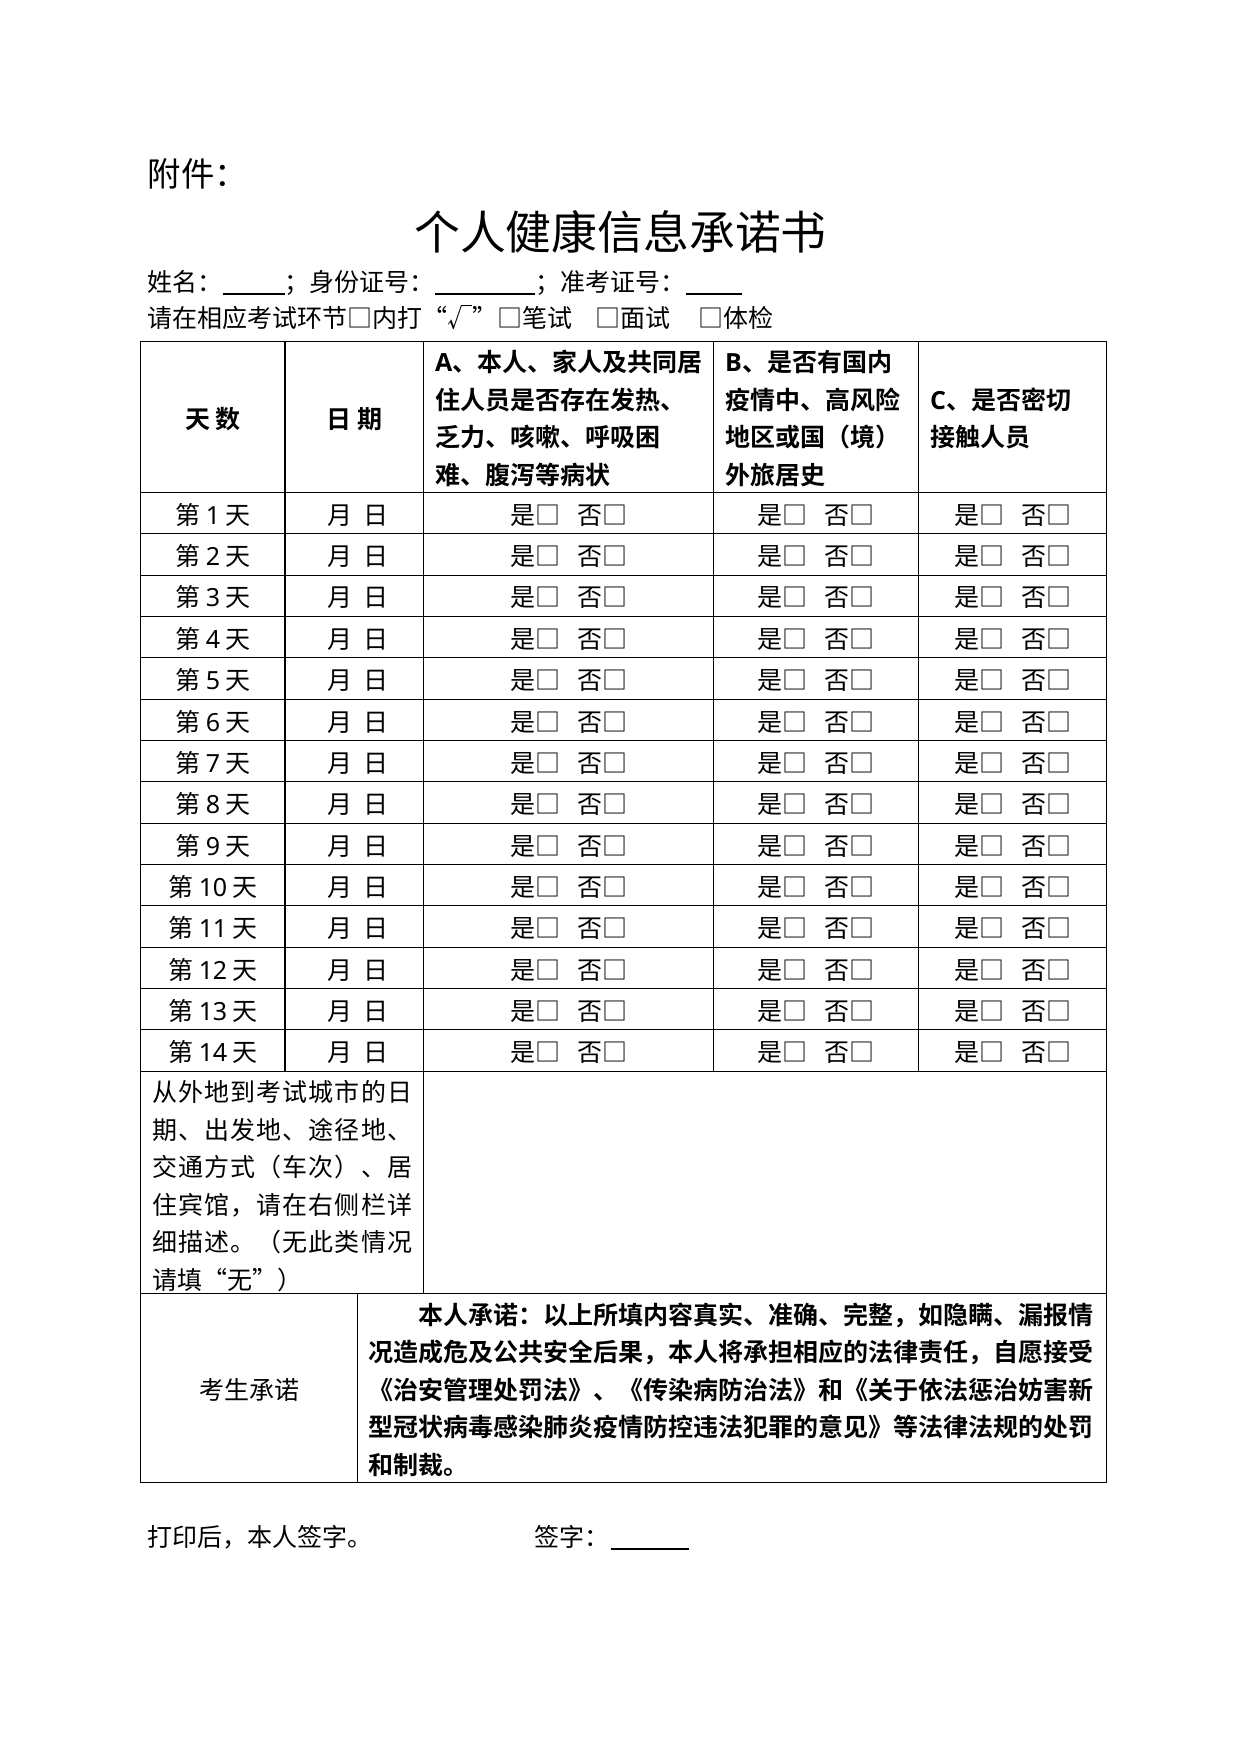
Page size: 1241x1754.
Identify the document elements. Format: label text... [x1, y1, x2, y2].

table_cell 是□ 否□ [919, 865, 1106, 905]
text 附件： [148, 148, 1092, 196]
table_cell 是□ 否□ [714, 700, 918, 740]
table_cell 是□ 否□ [714, 534, 918, 574]
table_cell 是□ 否□ [424, 782, 713, 823]
table_header B、是否有国内疫情中、高风险地区或国（境）外旅居史 [714, 342, 918, 492]
table_cell 是□ 否□ [424, 576, 713, 616]
table_cell 第8天 [141, 782, 284, 823]
table_header C、是否密切接触人员 [919, 342, 1106, 492]
table_cell 月 日 [286, 493, 423, 533]
table_cell 是□ 否□ [714, 493, 918, 533]
text 个人健康信息承诺书 [148, 196, 1092, 262]
table_cell 是□ 否□ [919, 617, 1106, 657]
table_cell 是□ 否□ [714, 617, 918, 657]
table_cell 月 日 [286, 741, 423, 781]
table_cell 第3天 [141, 576, 284, 616]
table_cell 是□ 否□ [919, 493, 1106, 533]
table_cell 月 日 [286, 617, 423, 657]
table_cell 是□ 否□ [919, 989, 1106, 1029]
table_cell 是□ 否□ [919, 948, 1106, 988]
table_cell 是□ 否□ [424, 824, 713, 864]
table_cell 月 日 [286, 1030, 423, 1071]
table_cell 第13天 [141, 989, 284, 1029]
table_cell 第14天 [141, 1030, 284, 1071]
table_cell 是□ 否□ [919, 1030, 1106, 1071]
table_cell 是□ 否□ [714, 948, 918, 988]
table_cell 月 日 [286, 824, 423, 864]
table_cell 是□ 否□ [919, 741, 1106, 781]
table_cell 月 日 [286, 989, 423, 1029]
table_cell 是□ 否□ [714, 576, 918, 616]
table_cell 月 日 [286, 948, 423, 988]
table_cell 是□ 否□ [714, 658, 918, 698]
text 打印后，本人签字。 签字： [148, 1517, 1092, 1553]
table_cell 是□ 否□ [424, 906, 713, 947]
table_cell 月 日 [286, 782, 423, 823]
table_cell 是□ 否□ [424, 741, 713, 781]
table_cell 第7天 [141, 741, 284, 781]
text 请在相应考试环节□内打“√”□笔试 □面试 □体检 [148, 298, 1092, 335]
table_cell 第9天 [141, 824, 284, 864]
table_cell 考生承诺 [141, 1294, 357, 1482]
table_cell 第12天 [141, 948, 284, 988]
table_cell 是□ 否□ [919, 700, 1106, 740]
table_cell 第6天 [141, 700, 284, 740]
table_cell 第11天 [141, 906, 284, 947]
table_cell 月 日 [286, 700, 423, 740]
table_cell 是□ 否□ [714, 1030, 918, 1071]
table_cell 月 日 [286, 576, 423, 616]
table_header 日 期 [286, 342, 423, 492]
table_cell 是□ 否□ [714, 741, 918, 781]
table_cell 第2天 [141, 534, 284, 574]
table_cell 是□ 否□ [424, 989, 713, 1029]
table_cell 是□ 否□ [424, 948, 713, 988]
table_cell 是□ 否□ [714, 865, 918, 905]
table_cell 是□ 否□ [424, 617, 713, 657]
text 姓名： ；身份证号： ；准考证号： [148, 262, 1092, 298]
table_cell 第5天 [141, 658, 284, 698]
table_cell 第1天 [141, 493, 284, 533]
table_cell 是□ 否□ [919, 782, 1106, 823]
table_cell 是□ 否□ [919, 824, 1106, 864]
table_cell 第4天 [141, 617, 284, 657]
table_cell 是□ 否□ [424, 493, 713, 533]
table_cell 月 日 [286, 865, 423, 905]
table_cell 是□ 否□ [424, 1030, 713, 1071]
table_cell 从外地到考试城市的日期、出发地、途径地、交通方式（车次）、居住宾馆，请在右侧栏详细描述。（无此类情况请填“无”） [141, 1072, 423, 1293]
table_cell 是□ 否□ [919, 534, 1106, 574]
table_cell 是□ 否□ [919, 906, 1106, 947]
table_cell 第10天 [141, 865, 284, 905]
table_cell 是□ 否□ [424, 534, 713, 574]
table_cell 是□ 否□ [424, 865, 713, 905]
table_cell 月 日 [286, 658, 423, 698]
table_header A、本人、家人及共同居住人员是否存在发热、乏力、咳嗽、呼吸困难、腹泻等病状 [424, 342, 713, 492]
table_cell 是□ 否□ [714, 906, 918, 947]
table_cell 是□ 否□ [424, 700, 713, 740]
table_cell 本人承诺：以上所填内容真实、准确、完整，如隐瞒、漏报情况造成危及公共安全后果，本人将承担相应的法律责任，自愿接受《治安管理处罚法》、《传染病防治法》和《关于依法惩治妨害新型冠状病毒感染肺炎疫情防控违法犯罪的意见》等法律法规的处罚和制裁。 [358, 1294, 1106, 1482]
table_cell 是□ 否□ [714, 824, 918, 864]
table_cell 月 日 [286, 906, 423, 947]
table_cell 是□ 否□ [714, 782, 918, 823]
table_cell 是□ 否□ [919, 576, 1106, 616]
table_header 天 数 [141, 342, 284, 492]
table_cell [424, 1072, 1106, 1293]
table_cell 是□ 否□ [424, 658, 713, 698]
table_cell 是□ 否□ [919, 658, 1106, 698]
table_cell 月 日 [286, 534, 423, 574]
table_cell 是□ 否□ [714, 989, 918, 1029]
